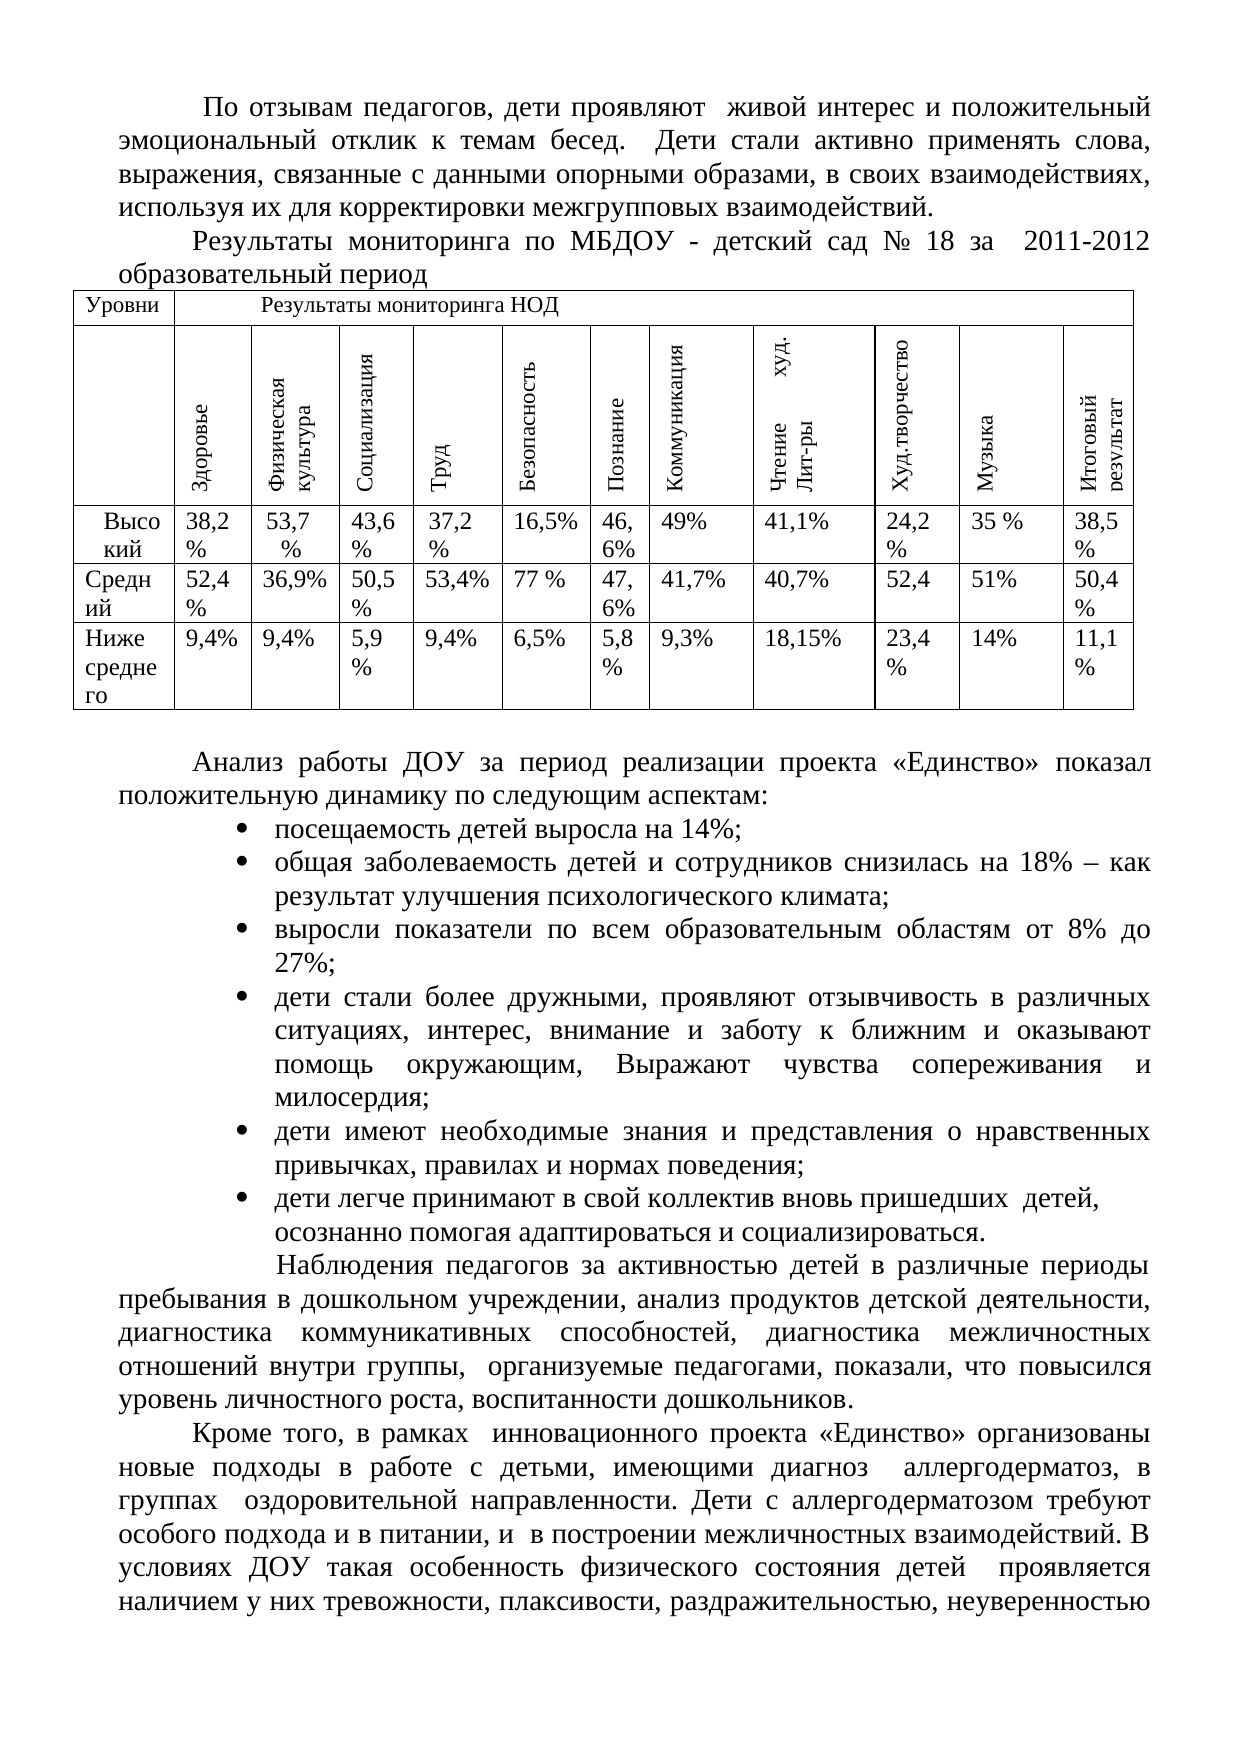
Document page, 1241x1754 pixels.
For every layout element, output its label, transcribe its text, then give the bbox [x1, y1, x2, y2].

table_cell Физическая культура [252, 326, 339, 505]
table_cell 37,2% [414, 506, 502, 563]
table_cell 9,4% [414, 623, 502, 709]
table_cell 51% [960, 564, 1063, 622]
table_cell [74, 326, 174, 505]
list осознанно помогая адаптироваться и социализироваться. [274, 1214, 1152, 1247]
table_cell 35 % [960, 506, 1063, 563]
table_cell Чтение худ. Лит-ры [754, 326, 874, 505]
table_cell 5,8% [591, 623, 649, 709]
table_cell 52,4% [175, 564, 251, 622]
table_cell Итоговый результат [1064, 326, 1133, 505]
table_cell 38,2% [175, 506, 251, 563]
table_cell Безопасность [503, 326, 590, 505]
table_cell 41,7% [650, 564, 753, 622]
list Наблюдения педагогов за активностью детей в различные периоды пребывания в дошкольном учреждении, анализ продуктов детской деятельности, диагностика коммуникативных способностей, диагностика межличностных отношений внутри группы, организуемые педагогами, показали, что повысился уровень личностного роста, воспитанности дошкольников. [118, 1247, 1152, 1415]
table_header Результаты мониторинга НОД [175, 291, 1133, 324]
text Результаты мониторинга по МБДОУ - детский сад № 18 за 2011-2012 образовательный период [118, 223, 1152, 290]
table_cell Здоровье [175, 326, 251, 505]
table_cell 53,7% [252, 506, 339, 563]
text По отзывам педагогов, дети проявляют живой интерес и положительный эмоциональный отклик к темам бесед. Дети стали активно применять слова, выражения, связанные с данными опорными образами, в своих взаимодействиях, используя их для корректировки межгрупповых взаимодействий. [118, 89, 1152, 223]
table_cell 47,6% [591, 564, 649, 622]
table_cell 46,6% [591, 506, 649, 563]
list общая заболеваемость детей и сотрудников снизилась на 18% – как результат улучшения психологического климата; [237, 844, 1152, 912]
table_cell 14% [960, 623, 1063, 709]
table_cell 52,4 [876, 564, 959, 622]
table_cell 40,7% [754, 564, 874, 622]
table_cell 38,5% [1064, 506, 1133, 563]
text Анализ работы ДОУ за период реализации проекта «Единство» показал положительную динамику по следующим аспектам: [118, 744, 1152, 811]
table_cell 49% [650, 506, 753, 563]
table_cell Социализация [340, 326, 413, 505]
table_cell 41,1% [754, 506, 874, 563]
table_cell Высокий [74, 506, 174, 563]
table_cell 24,2% [876, 506, 959, 563]
table_cell 50,4% [1064, 564, 1133, 622]
table_cell Худ.творчество [876, 326, 959, 505]
list дети имеют необходимые знания и представления о нравственных привычках, правилах и нормах поведения; [237, 1113, 1152, 1180]
list посещаемость детей выросла на 14%; [237, 811, 1152, 844]
list дети легче принимают в свой коллектив вновь пришедших детей, [237, 1180, 1152, 1214]
table_cell 9,3% [650, 623, 753, 709]
table_cell 53,4% [414, 564, 502, 622]
table_cell 23,4% [876, 623, 959, 709]
table_cell 11,1% [1064, 623, 1133, 709]
table_cell 9,4% [252, 623, 339, 709]
table_cell Коммуникация [650, 326, 753, 505]
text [118, 1415, 1152, 1616]
table_cell 36,9% [252, 564, 339, 622]
table_cell Ниже среднего [74, 623, 174, 709]
table_cell Музыка [960, 326, 1063, 505]
table_cell 16,5% [503, 506, 590, 563]
table_cell Труд [414, 326, 502, 505]
table_cell 5,9% [340, 623, 413, 709]
table_header Уровни [74, 291, 174, 324]
list дети стали более дружными, проявляют отзывчивость в различных ситуациях, интерес, внимание и заботу к ближним и оказывают помощь окружающим, Выражают чувства сопереживания и милосердия; [237, 979, 1152, 1113]
table_cell 6,5% [503, 623, 590, 709]
table_cell 9,4% [175, 623, 251, 709]
table_cell 77 % [503, 564, 590, 622]
table_cell Средний [74, 564, 174, 622]
table_cell 50,5% [340, 564, 413, 622]
table_cell 43,6% [340, 506, 413, 563]
table_cell Познание [591, 326, 649, 505]
table_cell 18,15% [754, 623, 874, 709]
list выросли показатели по всем образовательным областям от 8% до 27%; [237, 912, 1152, 979]
